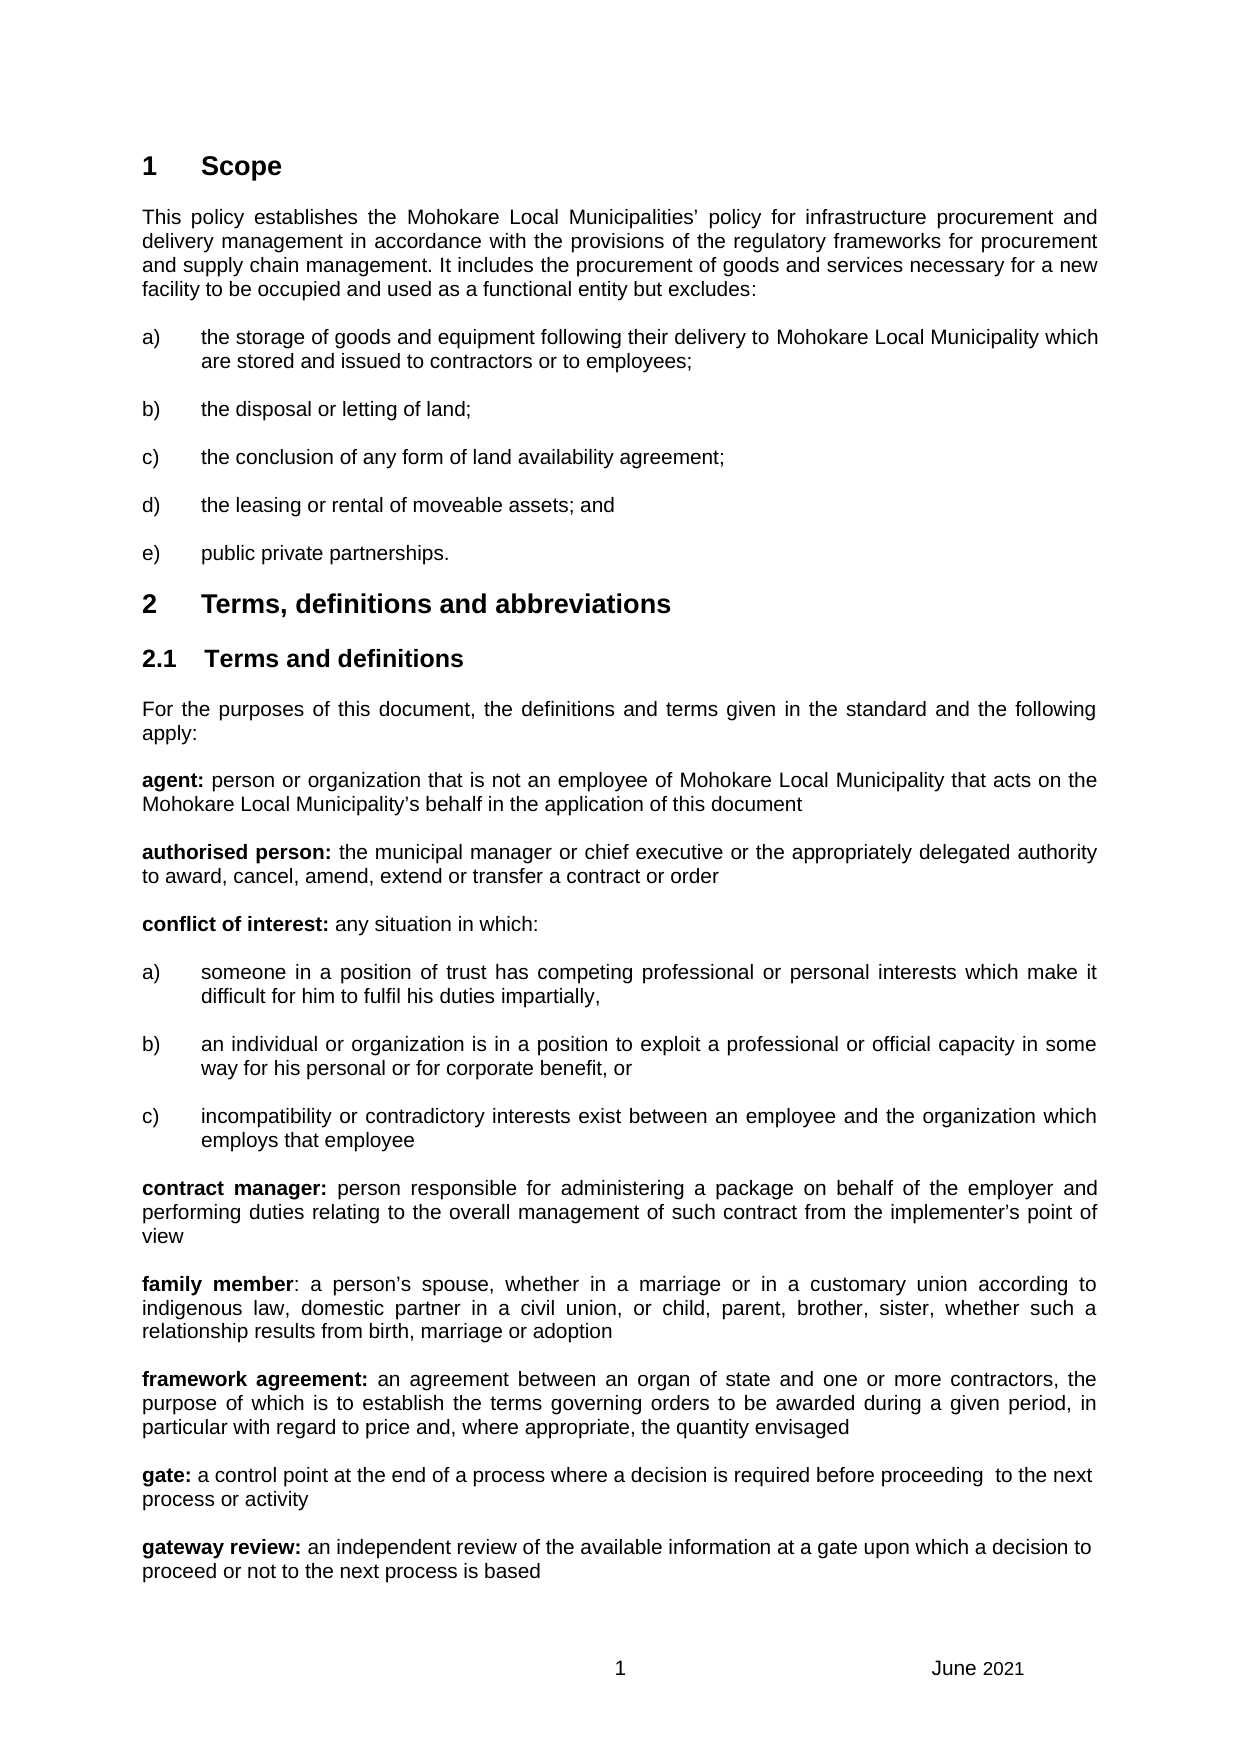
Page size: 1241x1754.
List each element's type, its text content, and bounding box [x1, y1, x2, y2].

list the conclusion of any form of land availability agreement; [142, 445, 1098, 469]
text This policy establishes the Mohokare Local Municipalities’ policy for infrastructure procurement and delivery management in accordance with the provisions of the regulatory frameworks for procurement and supply chain management. It includes the procurement of goods and services necessary for a new facility to be occupied and used as a functional entity but excludes: [142, 205, 1098, 301]
text c) incompatibility or contradictory interests exist between an employee and the organization which employs that employee [142, 1104, 1098, 1152]
text e) public private partnerships. [142, 541, 1098, 564]
text gateway review: an independent review of the available information at a gate upon which a decision to proceed or not to the next process is based [142, 1535, 1094, 1583]
text a) someone in a position of trust has competing professional or personal interests which make it difficult for him to fulfil his duties impartially, [142, 960, 1098, 1008]
text agent: person or organization that is not an employee of Mohokare Local Municipality that acts on the Mohokare Local Municipality’s behalf in the application of this document [142, 768, 1098, 816]
subtitle Terms, definitions and abbreviations [142, 588, 1098, 620]
list the leasing or rental of moveable assets; and [142, 493, 1098, 517]
list the disposal or letting of land; [142, 397, 1098, 421]
text contract manager: person responsible for administering a package on behalf of the employer and performing duties relating to the overall management of such contract from the implementer’s point of view [142, 1176, 1098, 1247]
list the storage of goods and equipment following their delivery to Mohokare Local Municipality which are stored and issued to contractors or to employees; [142, 325, 1098, 373]
subtitle 2.1 Terms and definitions [142, 644, 1098, 672]
subtitle Scope [142, 150, 1098, 181]
text authorised person: the municipal manager or chief executive or the appropriately delegated authority to award, cancel, amend, extend or transfer a contract or order [142, 840, 1098, 888]
text b) an individual or organization is in a position to exploit a professional or official capacity in some way for his personal or for corporate benefit, or [142, 1032, 1098, 1080]
text framework agreement: an agreement between an organ of state and one or more contractors, the purpose of which is to establish the terms governing orders to be awarded during a given period, in particular with regard to price and, where appropriate, the quantity envisaged [142, 1367, 1098, 1439]
text gate: a control point at the end of a process where a decision is required before proceeding to the next process or activity [142, 1463, 1094, 1511]
text conflict of interest: any situation in which: [142, 912, 1098, 936]
text For the purposes of this document, the definitions and terms given in the standard and the following apply: [142, 696, 1098, 744]
text family member: a person’s spouse, whether in a marriage or in a customary union according to indigenous law, domestic partner in a civil union, or child, parent, brother, sister, whether such a relationship results from birth, marriage or adoption [142, 1271, 1098, 1343]
